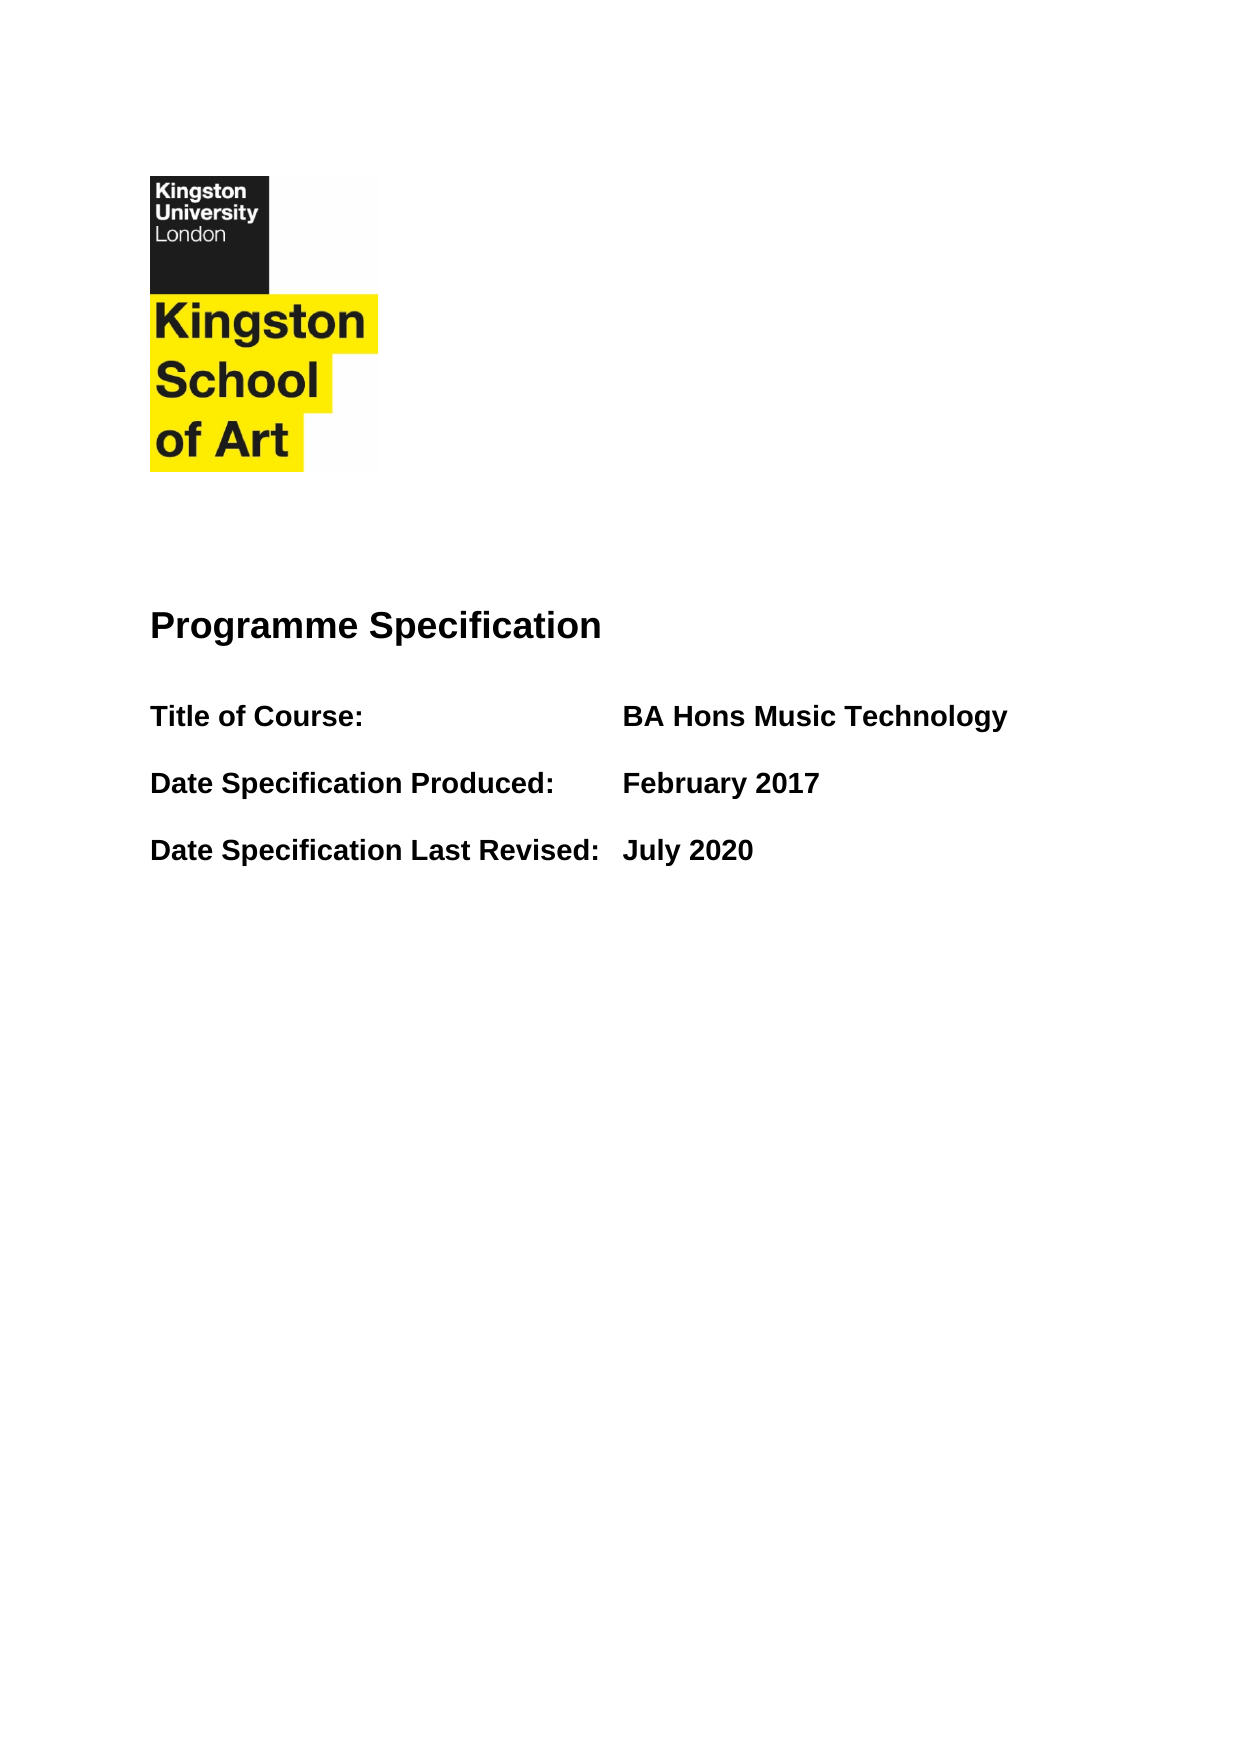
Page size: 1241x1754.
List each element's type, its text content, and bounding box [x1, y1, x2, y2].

text Programme Specification [150, 603, 1090, 647]
text Date Specification Produced: February 2017 [150, 766, 1090, 800]
picture [150, 176, 379, 472]
text Title of Course: BA Hons Music Technology [150, 699, 1090, 733]
text Date Specification Last Revised: July 2020 [150, 833, 1090, 867]
